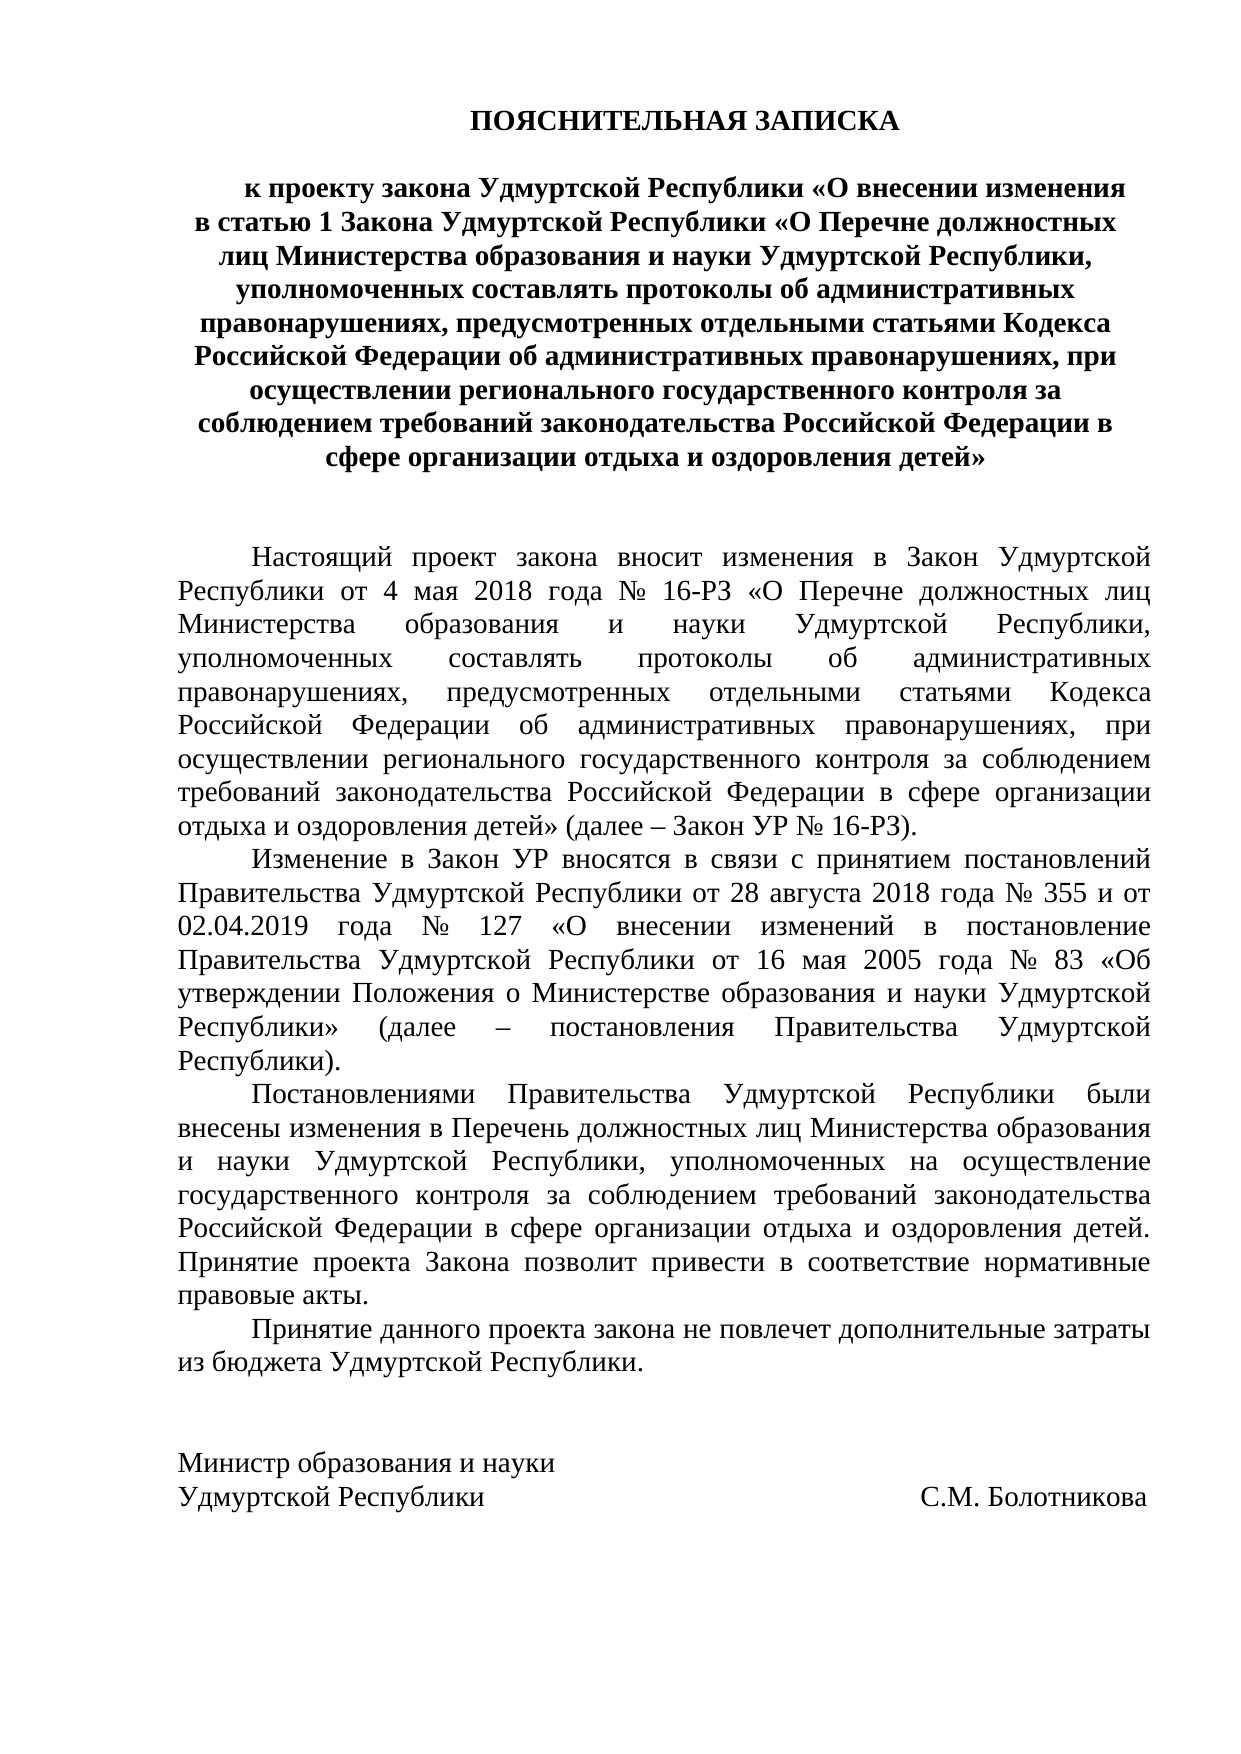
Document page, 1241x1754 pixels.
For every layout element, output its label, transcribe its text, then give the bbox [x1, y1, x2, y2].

text к проекту закона Удмуртской Республики «О внесении изменения в статью 1 Закона Удмуртской Республики «О Перечне должностных лиц Министерства образования и науки Удмуртской Республики, уполномоченных составлять протоколы об административных правонарушениях, предусмотренных отдельными статьями Кодекса Российской Федерации об административных правонарушениях, при осуществлении регионального государственного контроля за соблюдением требований законодательства Российской Федерации в сфере организации отдыха и оздоровления детей» [177, 171, 1133, 472]
text Настоящий проект закона вносит изменения в Закон Удмуртской Республики от 4 мая 2018 года № 16-РЗ «О Перечне должностных лиц Министерства образования и науки Удмуртской Республики, уполномоченных составлять протоколы об административных правонарушениях, предусмотренных отдельными статьями Кодекса Российской Федерации об административных правонарушениях, при осуществлении регионального государственного контроля за соблюдением требований законодательства Российской Федерации в сфере организации отдыха и оздоровления детей» (далее – Закон УР № 16-РЗ). [177, 539, 1152, 841]
text ПОЯСНИТЕЛЬНАЯ ЗАПИСКА [177, 103, 1133, 137]
text Принятие данного проекта закона не повлечет дополнительные затраты из бюджета Удмуртской Республики. [177, 1311, 1152, 1378]
text Изменение в Закон УР вносятся в связи с принятием постановлений Правительства Удмуртской Республики от 28 августа 2018 года № 355 и от 02.04.2019 года № 127 «О внесении изменений в постановление Правительства Удмуртской Республики от 16 мая 2005 года № 83 «Об утверждении Положения о Министерстве образования и науки Удмуртской Республики» (далее – постановления Правительства Удмуртской Республики). [177, 841, 1152, 1076]
text Министр образования и науки [177, 1445, 1152, 1479]
text Постановлениями Правительства Удмуртской Республики были внесены изменения в Перечень должностных лиц Министерства образования и науки Удмуртской Республики, уполномоченных на осуществление государственного контроля за соблюдением требований законодательства Российской Федерации в сфере организации отдыха и оздоровления детей. Принятие проекта Закона позволит привести в соответствие нормативные правовые акты. [177, 1076, 1152, 1311]
text Удмуртской Республики С.М. Болотникова [177, 1479, 1152, 1512]
